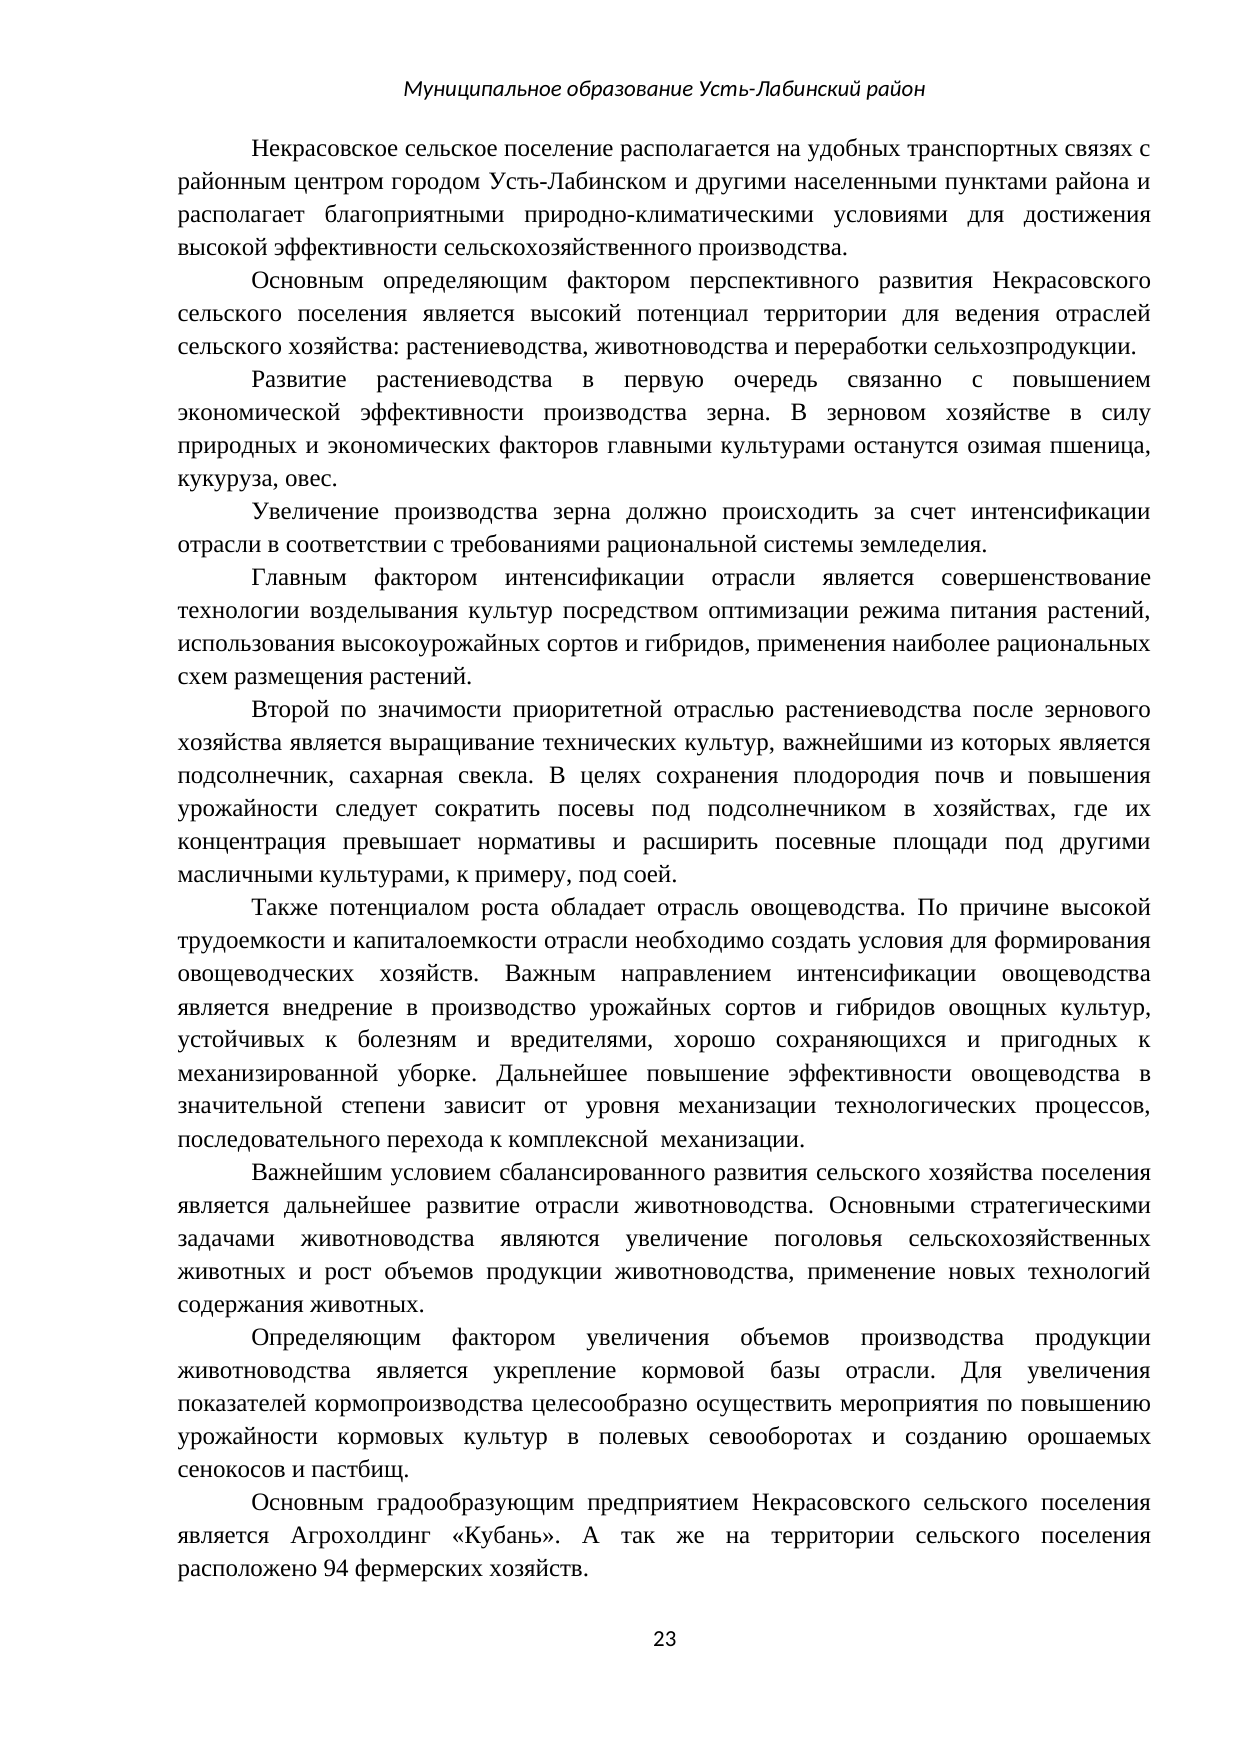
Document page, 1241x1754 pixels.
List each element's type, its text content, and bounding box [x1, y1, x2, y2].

text Некрасовское сельское поселение располагается на удобных транспортных связях с районным центром городом Усть-Лабинском и другими населенными пунктами района и располагает благоприятными природно-климатическими условиями для достижения высокой эффективности сельскохозяйственного производства. [177, 133, 1152, 261]
text Также потенциалом роста обладает отрасль овощеводства. По причине высокой трудоемкости и капиталоемкости отрасли необходимо создать условия для формирования овощеводческих хозяйств. Важным направлением интенсификации овощеводства является внедрение в производство урожайных сортов и гибридов овощных культур, устойчивых к болезням и вредителями, хорошо сохраняющихся и пригодных к механизированной уборке. Дальнейшее повышение эффективности овощеводства в значительной степени зависит от уровня механизации технологических процессов, последовательного перехода к комплексной механизации. [177, 892, 1152, 1152]
text Основным градообразующим предприятием Некрасовского сельского поселения является Агрохолдинг «Кубань». А так же на территории сельского поселения расположено 94 фермерских хозяйств. [177, 1487, 1152, 1582]
text Определяющим фактором увеличения объемов производства продукции животноводства является укрепление кормовой базы отрасли. Для увеличения показателей кормопроизводства целесообразно осуществить мероприятия по повышению урожайности кормовых культур в полевых севооборотах и созданию орошаемых сенокосов и пастбищ. [177, 1322, 1152, 1483]
text Увеличение производства зерна должно происходить за счет интенсификации отрасли в соответствии с требованиями рациональной системы земледелия. [177, 496, 1152, 558]
text Развитие растениеводства в первую очередь связанно с повышением экономической эффективности производства зерна. В зерновом хозяйстве в силу природных и экономических факторов главными культурами останутся озимая пшеница, кукуруза, овес. [177, 364, 1152, 492]
text Второй по значимости приоритетной отраслью растениеводства после зернового хозяйства является выращивание технических культур, важнейшими из которых является подсолнечник, сахарная свекла. В целях сохранения плодородия почв и повышения урожайности следует сократить посевы под подсолнечником в хозяйствах, где их концентрация превышает нормативы и расширить посевные площади под другими масличными культурами, к примеру, под соей. [177, 694, 1152, 888]
text Главным фактором интенсификации отрасли является совершенствование технологии возделывания культур посредством оптимизации режима питания растений, использования высокоурожайных сортов и гибридов, применения наиболее рациональных схем размещения растений. [177, 562, 1152, 690]
text Важнейшим условием сбалансированного развития сельского хозяйства поселения является дальнейшее развитие отрасли животноводства. Основными стратегическими задачами животноводства являются увеличение поголовья сельскохозяйственных животных и рост объемов продукции животноводства, применение новых технологий содержания животных. [177, 1157, 1152, 1317]
text Основным определяющим фактором перспективного развития Некрасовского сельского поселения является высокий потенциал территории для ведения отраслей сельского хозяйства: растениеводства, животноводства и переработки сельхозпродукции. [177, 265, 1152, 360]
